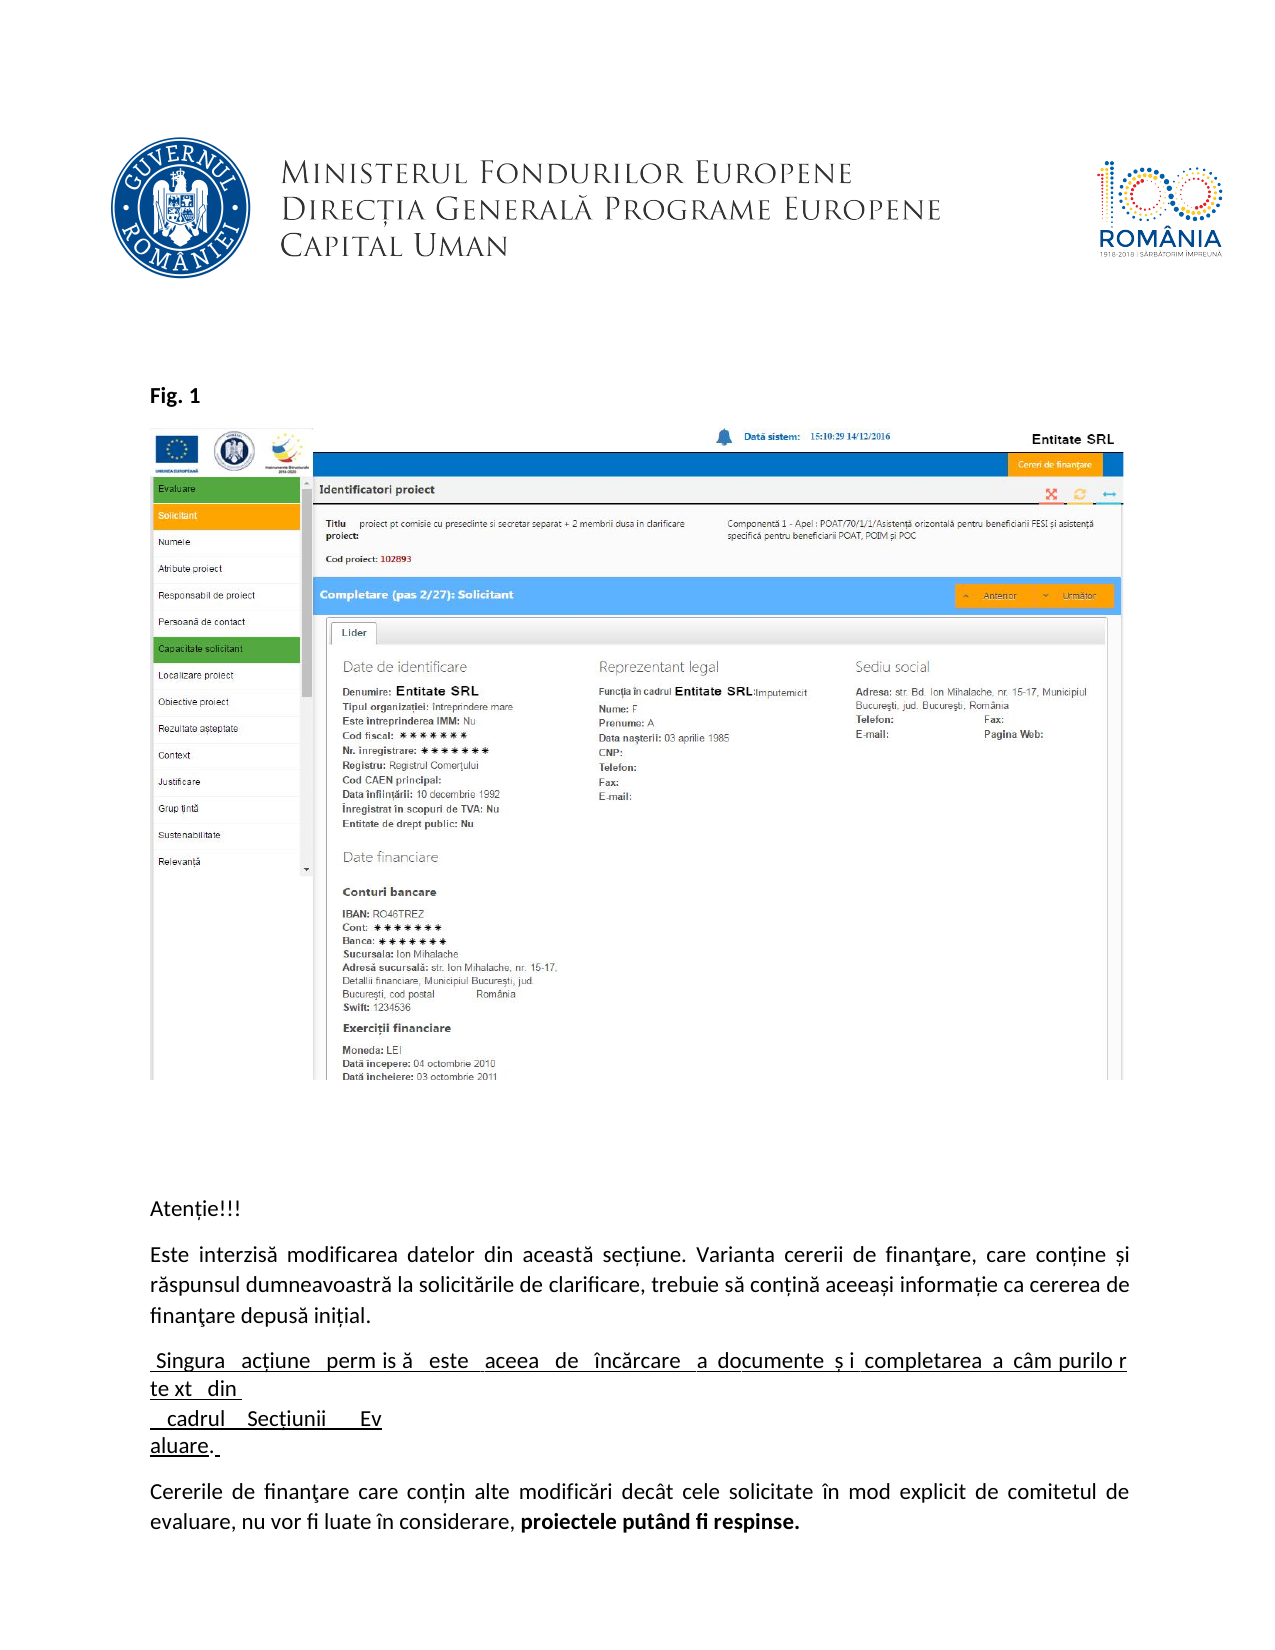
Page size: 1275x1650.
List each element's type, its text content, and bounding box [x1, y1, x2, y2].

text Atenție!!! [150, 1194, 245, 1222]
text Singura acțiune perm is ă este aceea de încărcare a documente ș i completarea a câm purilo r te xt din [150, 1346, 1129, 1402]
text cadrul Secțiunii Ev aluare. [150, 1430, 382, 1459]
text cadrul Secțiunii Ev aluare. [150, 1405, 382, 1428]
picture [150, 428, 1124, 1080]
text Este interzisă modificarea datelor din această secțiune. Varianta cererii de finanţare, care conține și răspunsul dumneavoastră la solicitările de clarificare, trebuie să conțină aceeași informație ca cererea de finanţare depusă inițial. [150, 1240, 1130, 1329]
picture [108, 131, 1231, 285]
text Fig. 1 [150, 381, 203, 409]
text Cererile de finanţare care conțin alte modificări decât cele solicitate în mod explicit de comitetul de evaluare, nu vor fi luate în considerare, proiectele putând fi respinse. [150, 1477, 1129, 1535]
